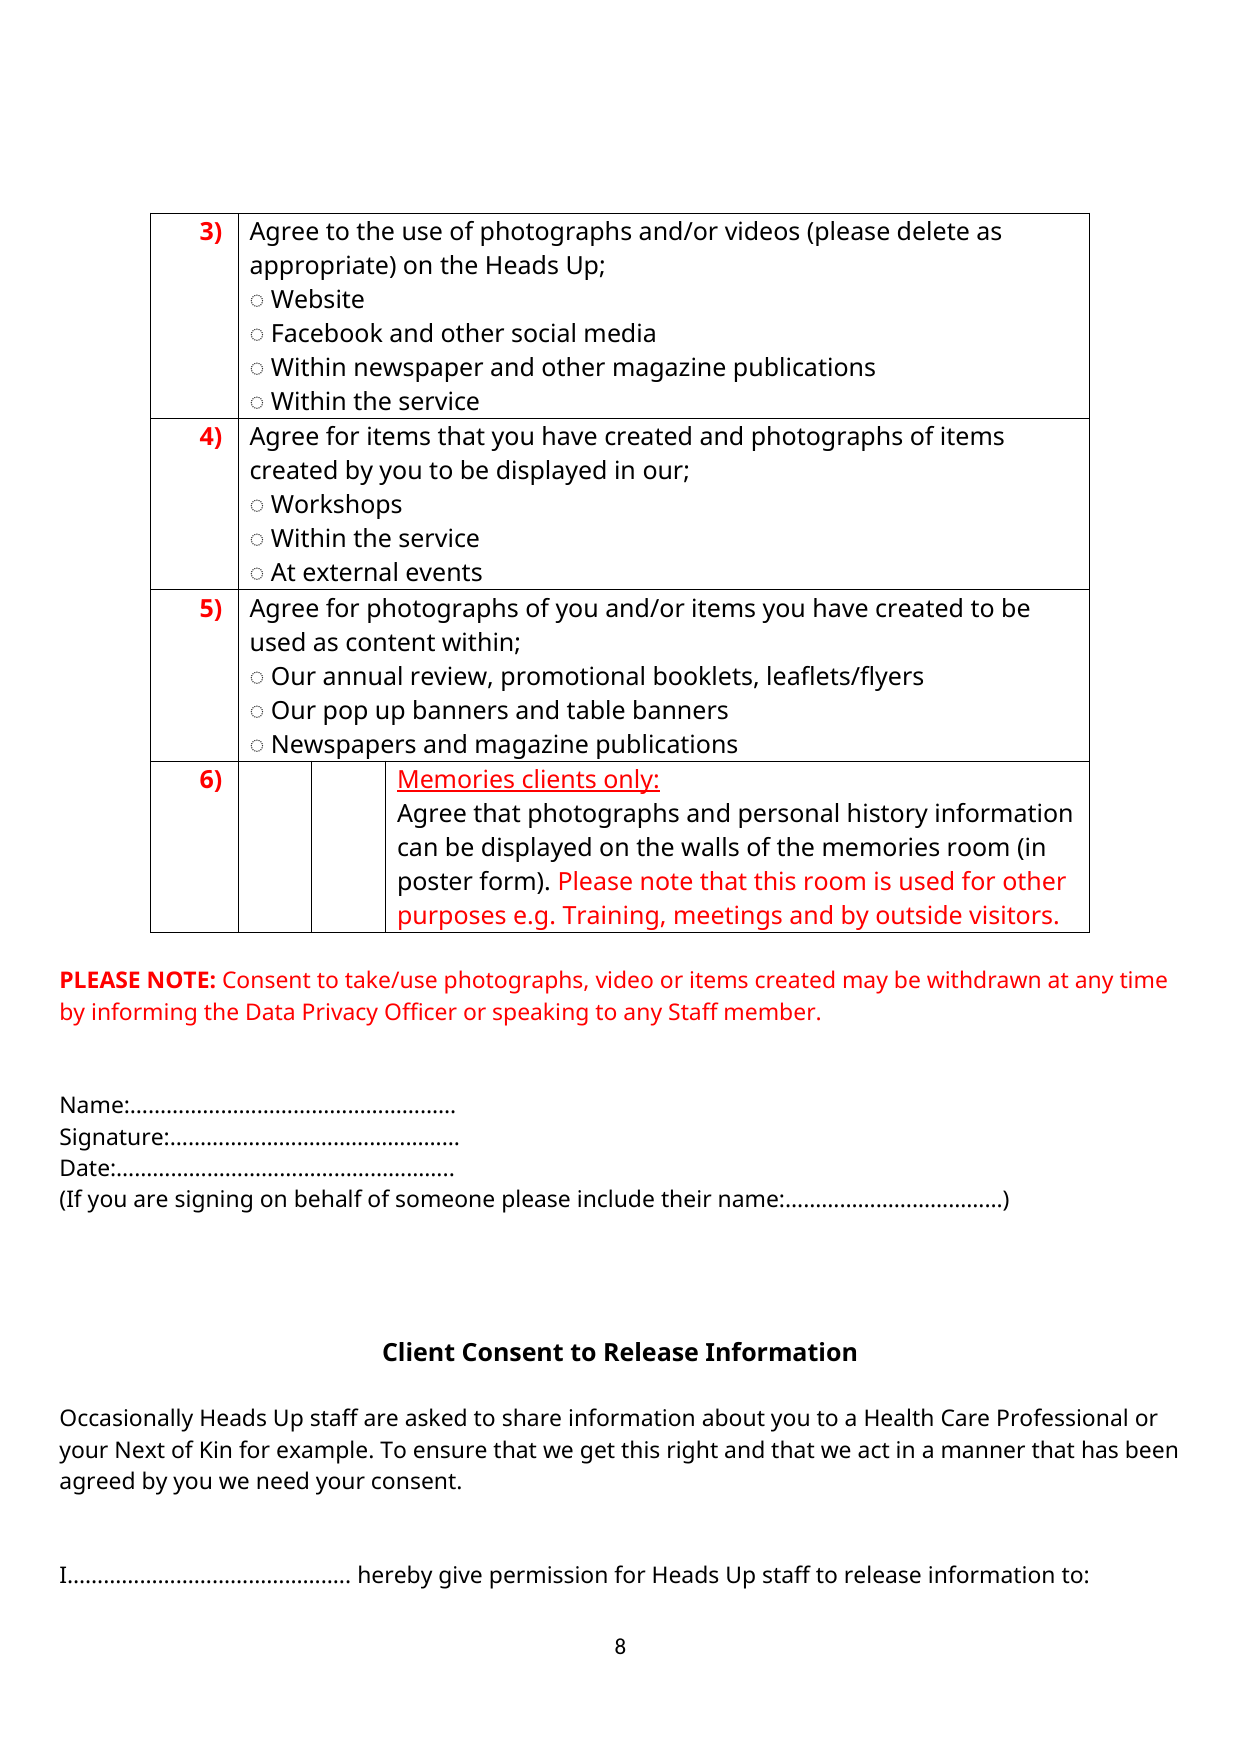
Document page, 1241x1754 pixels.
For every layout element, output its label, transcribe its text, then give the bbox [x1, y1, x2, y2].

table_cell Agree for items that you have created and photographs of items created by you to be displayed in our; 󠄀 Workshops 󠄀 Within the service 󠄀 At external events [239, 419, 1089, 589]
text PLEASE NOTE: Consent to take/use photographs, video or items created may be withdrawn at any time by informing the Data Privacy Officer or speaking to any Staff member. [59, 964, 1181, 1027]
text (If you are signing on behalf of someone please include their name:………………………………) [59, 1183, 1181, 1214]
text I……………………………………….. hereby give permission for Heads Up staff to release information to: [59, 1558, 1181, 1590]
table_cell Agree to the use of photographs and/or videos (please delete as appropriate) on the Heads Up; 󠄀 Website 󠄀 Facebook and other social media 󠄀 Within newspaper and other magazine publications 󠄀 Within the service [239, 214, 1089, 418]
table_cell [151, 214, 238, 418]
table_cell [239, 762, 311, 932]
text Date:……………………………………………….. [59, 1152, 1181, 1183]
text Occasionally Heads Up staff are asked to share information about you to a Health Care Professional or your Next of Kin for example. To ensure that we get this right and that we act in a manner that has been agreed by you we need your consent. [59, 1402, 1181, 1496]
text Signature:………………………………………… [59, 1120, 1181, 1152]
table_cell [151, 590, 238, 761]
table_cell [312, 762, 385, 932]
table_cell Memories clients only: Agree that photographs and personal history information can be displayed on the walls of the memories room (in poster form). Please note that this room is used for other purposes e.g. Training, meetings and by outside visitors. [386, 762, 1089, 932]
table_cell [151, 419, 238, 589]
text Client Consent to Release Information [59, 1334, 1181, 1368]
table_cell Agree for photographs of you and/or items you have created to be used as content within; 󠄀 Our annual review, promotional booklets, leaflets/flyers 󠄀 Our pop up banners and table banners 󠄀 Newspapers and magazine publications [239, 590, 1089, 761]
text Name:……………………………………………… [59, 1089, 1181, 1120]
table_cell [151, 762, 238, 932]
